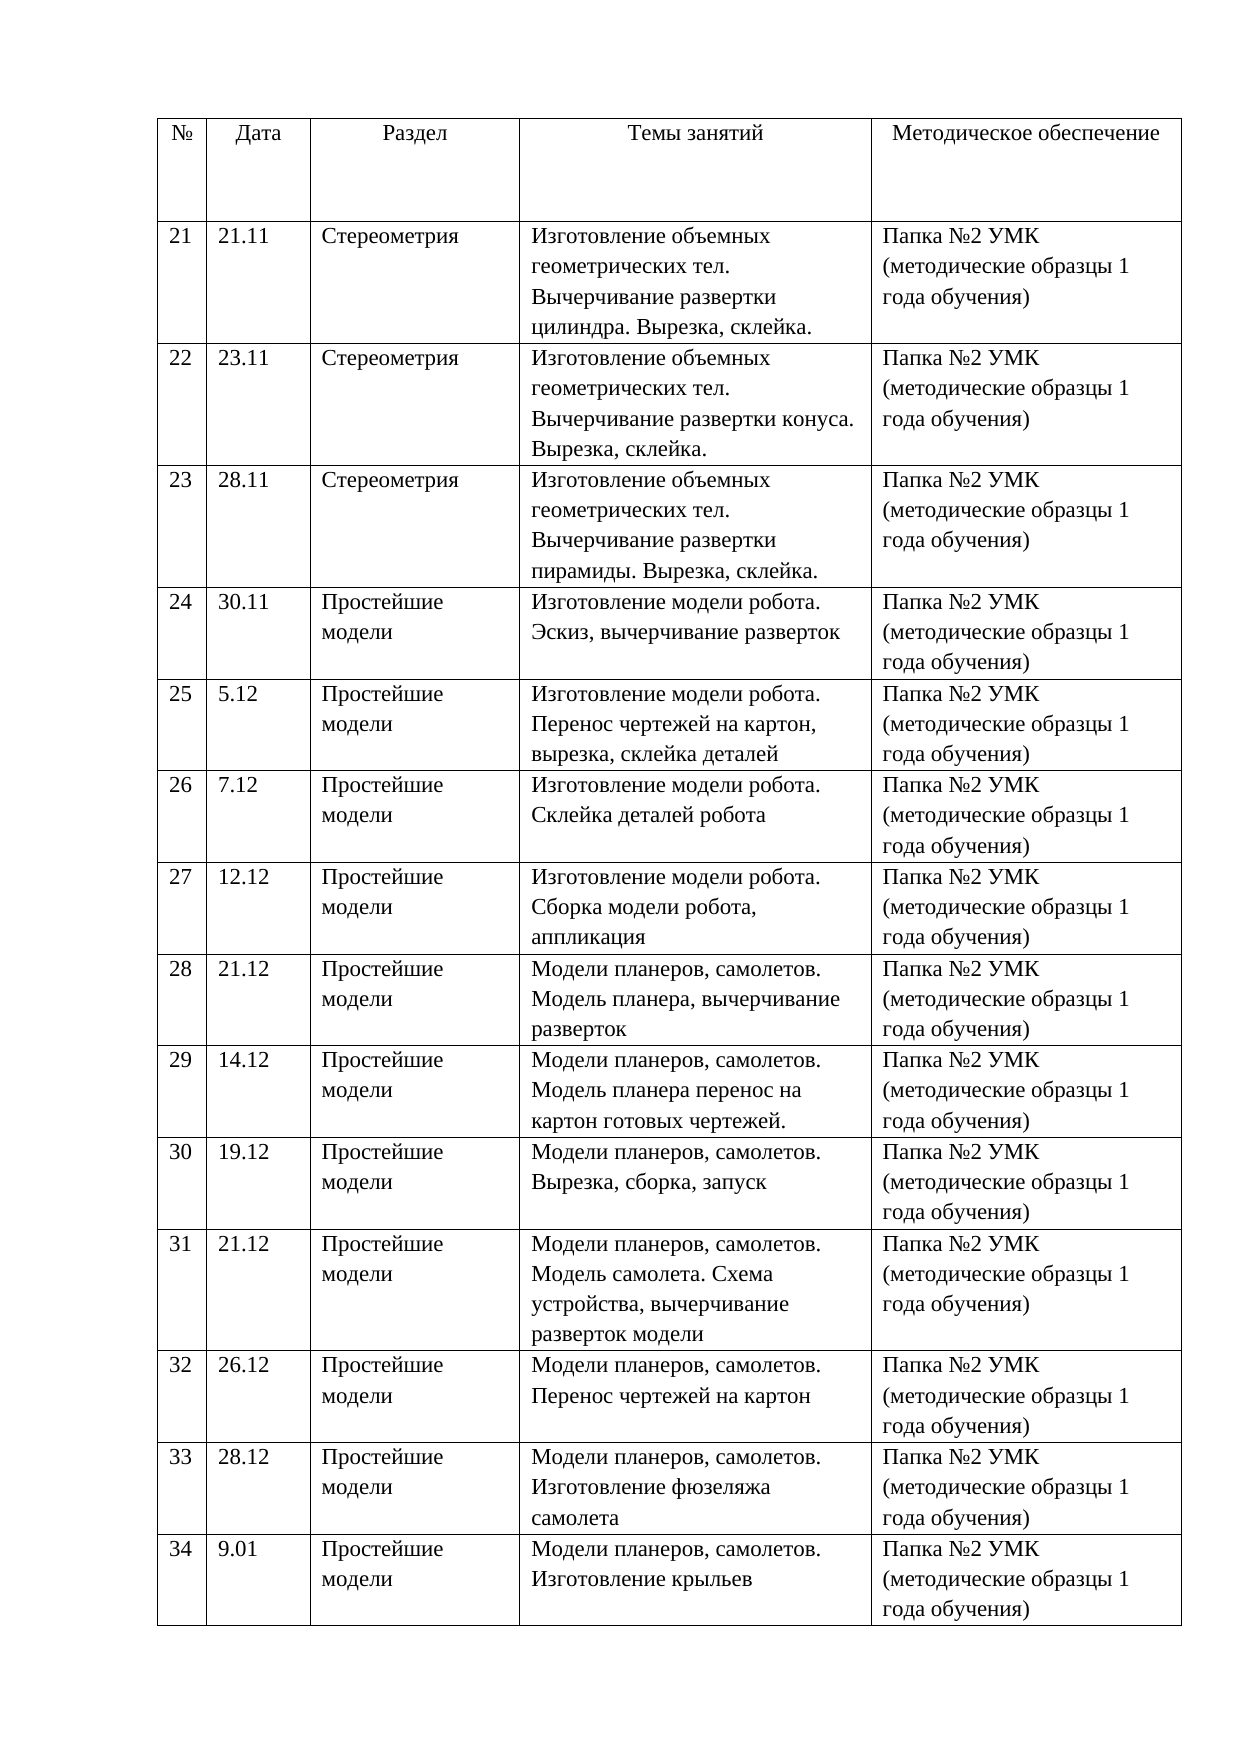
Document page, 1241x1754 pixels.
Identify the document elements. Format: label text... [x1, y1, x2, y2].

table_cell Папка №2 УМК (методические образцы 1 года обучения) [872, 680, 1181, 770]
table_cell Изготовление объемных геометрических тел. Вычерчивание развертки цилиндра. Вырезка, склейка. [520, 222, 871, 343]
table_cell Простейшие модели [311, 1535, 519, 1625]
table_cell 31 [158, 1230, 206, 1350]
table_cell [872, 1443, 1181, 1534]
table_cell 32 [158, 1351, 206, 1442]
table_cell Папка №2 УМК (методические образцы 1 года обучения) [872, 588, 1181, 678]
table_cell 28 [158, 955, 206, 1045]
table_cell Папка №2 УМК (методические образцы 1 года обучения) [872, 1138, 1181, 1228]
table_cell Изготовление модели робота. Перенос чертежей на картон, вырезка, склейка деталей [520, 680, 871, 770]
table_cell Модели планеров, самолетов. Перенос чертежей на картон [520, 1351, 871, 1442]
table_cell Простейшие модели [311, 588, 519, 678]
table_cell 21.12 [207, 1230, 310, 1350]
table_cell 23 [158, 466, 206, 587]
table_cell Папка №2 УМК (методические образцы 1 года обучения) [872, 863, 1181, 953]
table_cell 30.11 [207, 588, 310, 678]
table_cell 21 [158, 222, 206, 343]
table_cell 28.11 [207, 466, 310, 587]
table_cell 30 [158, 1138, 206, 1228]
table_cell Модели планеров, самолетов. Модель самолета. Схема устройства, вычерчивание разверток модели [520, 1230, 871, 1350]
table_cell Простейшие модели [311, 955, 519, 1045]
table_cell Стереометрия [311, 344, 519, 465]
table_cell Простейшие модели [311, 1230, 519, 1350]
table_cell 22 [158, 344, 206, 465]
table_cell 5.12 [207, 680, 310, 770]
table_header Дата [207, 119, 310, 221]
table_cell 29 [158, 1046, 206, 1137]
table_cell 33 [158, 1443, 206, 1534]
table_header № [158, 119, 206, 221]
table_cell 24 [158, 588, 206, 678]
table_cell 7.12 [207, 771, 310, 862]
table_cell Папка №2 УМК (методические образцы 1 года обучения) [872, 1230, 1181, 1350]
table_header Раздел [311, 119, 519, 221]
table_cell Простейшие модели [311, 863, 519, 953]
table_cell 34 [158, 1535, 206, 1625]
table_cell 28.12 [207, 1443, 310, 1534]
table_cell Папка №2 УМК (методические образцы 1 года обучения) [872, 1046, 1181, 1137]
table_cell Простейшие модели [311, 680, 519, 770]
table_cell 23.11 [207, 344, 310, 465]
table_cell 26 [158, 771, 206, 862]
table_cell 12.12 [207, 863, 310, 953]
table_cell Папка №2 УМК (методические образцы 1 года обучения) [872, 955, 1181, 1045]
table_header Темы занятий [520, 119, 871, 221]
table_cell Изготовление модели робота. Эскиз, вычерчивание разверток [520, 588, 871, 678]
table_cell 21.11 [207, 222, 310, 343]
table_cell Изготовление объемных геометрических тел. Вычерчивание развертки пирамиды. Вырезка, склейка. [520, 466, 871, 587]
table_cell Модели планеров, самолетов. Изготовление крыльев [520, 1535, 871, 1625]
table_cell 21.12 [207, 955, 310, 1045]
table_cell Простейшие модели [311, 1443, 519, 1534]
table_cell Стереометрия [311, 222, 519, 343]
table_header Методическое обеспечение [872, 119, 1181, 221]
table_cell Изготовление модели робота. Склейка деталей робота [520, 771, 871, 862]
table_cell Простейшие модели [311, 1046, 519, 1137]
table_cell 9.01 [207, 1535, 310, 1625]
table_cell 19.12 [207, 1138, 310, 1228]
table_cell Простейшие модели [311, 771, 519, 862]
table_cell Простейшие модели [311, 1351, 519, 1442]
table_cell Стереометрия [311, 466, 519, 587]
table_cell Модели планеров, самолетов. Модель планера перенос на картон готовых чертежей. [520, 1046, 871, 1137]
table_cell Папка №2 УМК (методические образцы 1 года обучения) [872, 1351, 1181, 1442]
table_cell Папка №2 УМК (методические образцы 1 года обучения) [872, 771, 1181, 862]
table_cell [872, 222, 1181, 343]
table_cell 25 [158, 680, 206, 770]
table_cell Модели планеров, самолетов. Изготовление фюзеляжа самолета [520, 1443, 871, 1534]
table_cell Простейшие модели [311, 1138, 519, 1228]
table_cell Изготовление объемных геометрических тел. Вычерчивание развертки конуса. Вырезка, склейка. [520, 344, 871, 465]
table_cell Изготовление модели робота. Сборка модели робота, аппликация [520, 863, 871, 953]
table_cell Модели планеров, самолетов. Модель планера, вычерчивание разверток [520, 955, 871, 1045]
table_cell 14.12 [207, 1046, 310, 1137]
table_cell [872, 1535, 1181, 1625]
table_cell Папка №2 УМК (методические образцы 1 года обучения) [872, 344, 1181, 465]
table_cell 27 [158, 863, 206, 953]
table_cell 26.12 [207, 1351, 310, 1442]
table_cell Модели планеров, самолетов. Вырезка, сборка, запуск [520, 1138, 871, 1228]
table_cell Папка №2 УМК (методические образцы 1 года обучения) [872, 466, 1181, 587]
